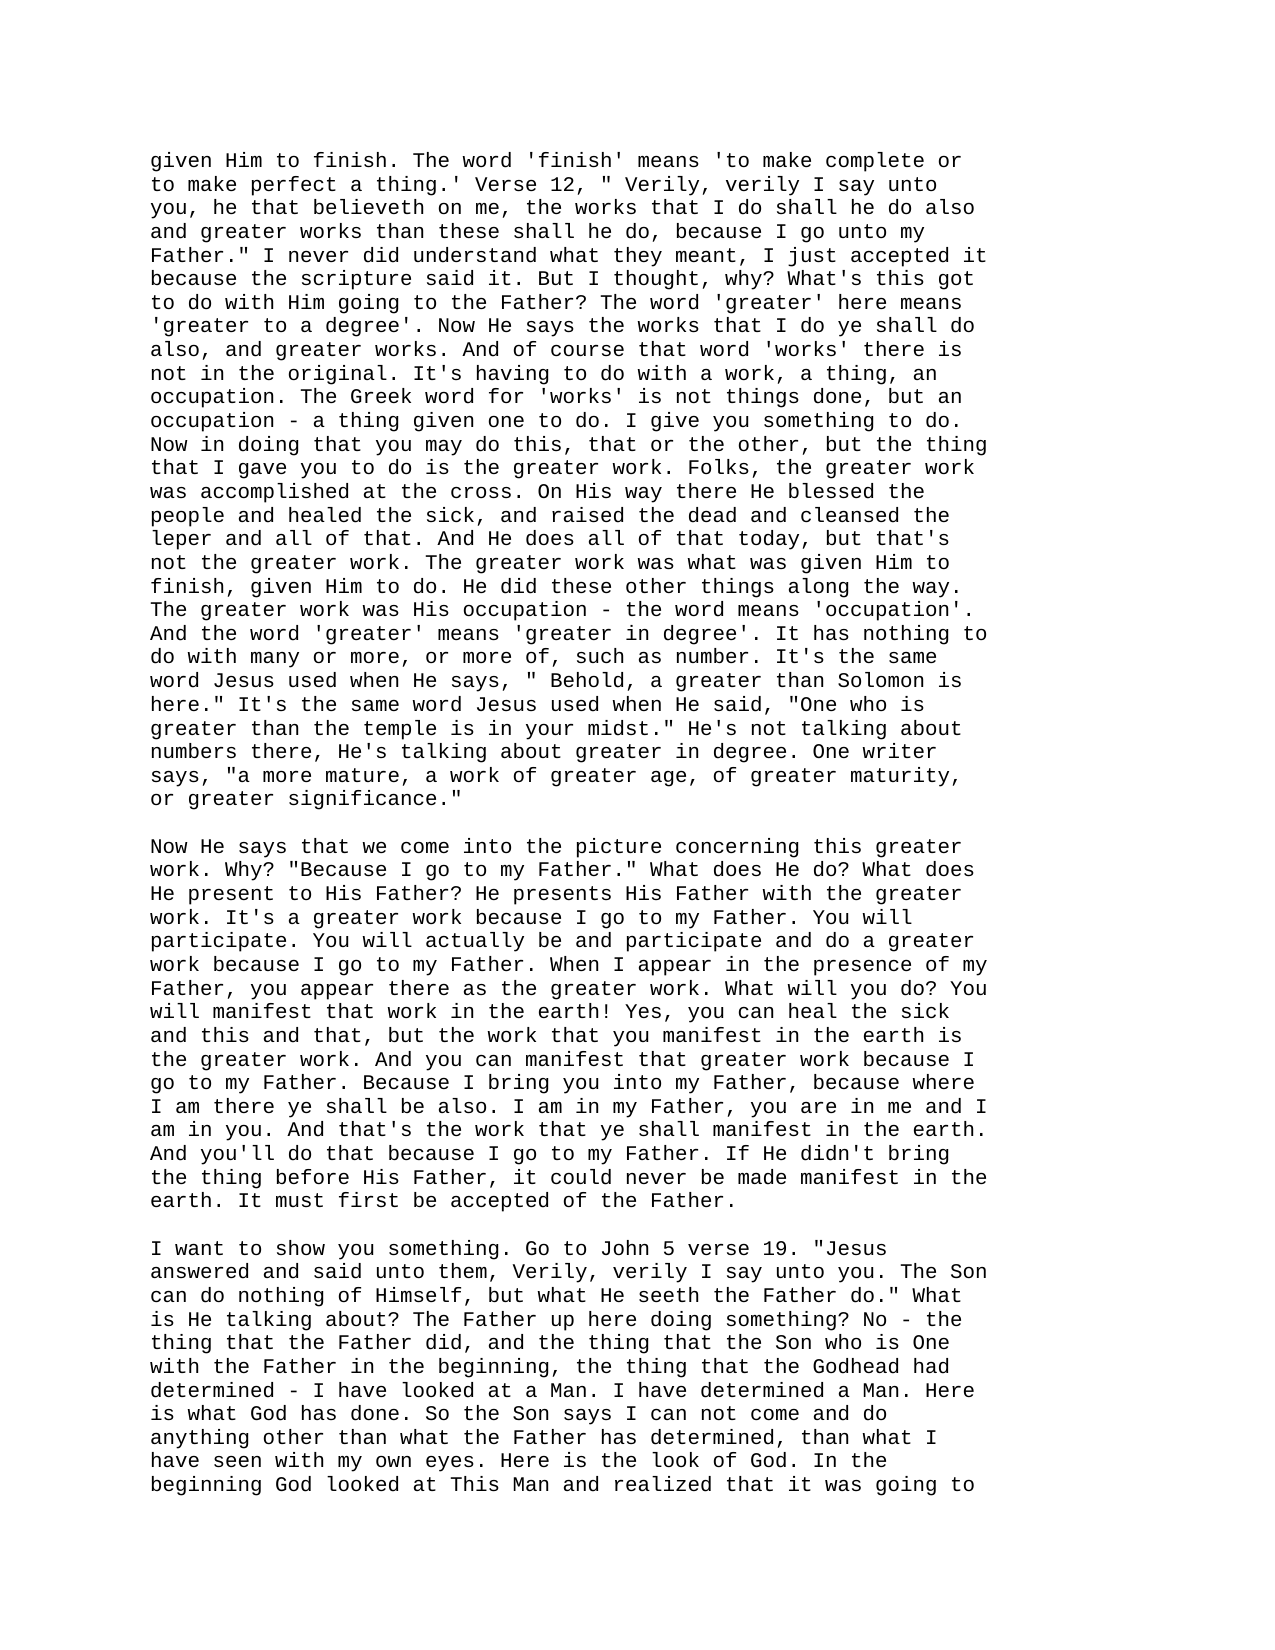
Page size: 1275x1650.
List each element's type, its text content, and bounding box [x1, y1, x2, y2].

text anything other than what the Father has determined, than what I [150, 1427, 1125, 1451]
text is what God has done. So the Son says I can not come and do [150, 1403, 1125, 1427]
text to make perfect a thing.' Verse 12, " Verily, verily I say unto [150, 174, 1125, 197]
text I am there ye shall be also. I am in my Father, you are in me and I [150, 1096, 1125, 1119]
text And the word 'greater' means 'greater in degree'. It has nothing to [150, 623, 1125, 647]
text work. It's a greater work because I go to my Father. You will [150, 907, 1125, 930]
text I want to show you something. Go to John 5 verse 19. "Jesus [150, 1238, 1125, 1261]
text and greater works than these shall he do, because I go unto my [150, 221, 1125, 244]
text Father." I never did understand what they meant, I just accepted it [150, 244, 1125, 268]
text go to my Father. Because I bring you into my Father, because where [150, 1072, 1125, 1096]
text also, and greater works. And of course that word 'works' there is [150, 339, 1125, 363]
text the thing before His Father, it could never be made manifest in the [150, 1167, 1125, 1190]
text beginning God looked at This Man and realized that it was going to [150, 1474, 1125, 1498]
text people and healed the sick, and raised the dead and cleansed the [150, 505, 1125, 528]
text the greater work. And you can manifest that greater work because I [150, 1048, 1125, 1072]
text here." It's the same word Jesus used when He said, "One who is [150, 694, 1125, 717]
text will manifest that work in the earth! Yes, you can heal the sick [150, 1001, 1125, 1025]
text do with many or more, or more of, such as number. It's the same [150, 647, 1125, 670]
text participate. You will actually be and participate and do a greater [150, 930, 1125, 954]
text with the Father in the beginning, the thing that the Godhead had [150, 1356, 1125, 1379]
text word Jesus used when He says, " Behold, a greater than Solomon is [150, 670, 1125, 694]
text Now He says that we come into the picture concerning this greater [150, 836, 1125, 859]
text answered and said unto them, Verily, verily I say unto you. The Son [150, 1261, 1125, 1285]
text not the greater work. The greater work was what was given Him to [150, 552, 1125, 576]
text am in you. And that's the work that ye shall manifest in the earth. [150, 1119, 1125, 1143]
text not in the original. It's having to do with a work, a thing, an [150, 363, 1125, 386]
text Now in doing that you may do this, that or the other, but the thing [150, 434, 1125, 457]
text The greater work was His occupation - the word means 'occupation'. [150, 599, 1125, 623]
text determined - I have looked at a Man. I have determined a Man. Here [150, 1379, 1125, 1403]
text you, he that believeth on me, the works that I do shall he do also [150, 197, 1125, 221]
text says, "a more mature, a work of greater age, of greater maturity, [150, 765, 1125, 788]
text is He talking about? The Father up here doing something? No - the [150, 1309, 1125, 1332]
text and this and that, but the work that you manifest in the earth is [150, 1025, 1125, 1048]
text Father, you appear there as the greater work. What will you do? You [150, 978, 1125, 1001]
text thing that the Father did, and the thing that the Son who is One [150, 1332, 1125, 1356]
text have seen with my own eyes. Here is the look of God. In the [150, 1451, 1125, 1474]
text that I gave you to do is the greater work. Folks, the greater work [150, 457, 1125, 481]
text numbers there, He's talking about greater in degree. One writer [150, 741, 1125, 765]
text occupation - a thing given one to do. I give you something to do. [150, 410, 1125, 434]
text can do nothing of Himself, but what He seeth the Father do." What [150, 1285, 1125, 1309]
text to do with Him going to the Father? The word 'greater' here means [150, 292, 1125, 316]
text or greater significance." [150, 788, 1125, 812]
text earth. It must first be accepted of the Father. [150, 1190, 1125, 1214]
text finish, given Him to do. He did these other things along the way. [150, 576, 1125, 599]
text leper and all of that. And He does all of that today, but that's [150, 528, 1125, 552]
text was accomplished at the cross. On His way there He blessed the [150, 481, 1125, 505]
text work because I go to my Father. When I appear in the presence of my [150, 954, 1125, 978]
text 'greater to a degree'. Now He says the works that I do ye shall do [150, 316, 1125, 339]
text He present to His Father? He presents His Father with the greater [150, 883, 1125, 907]
text given Him to finish. The word 'finish' means 'to make complete or [150, 150, 1125, 174]
text because the scripture said it. But I thought, why? What's this got [150, 268, 1125, 292]
text greater than the temple is in your midst." He's not talking about [150, 717, 1125, 741]
text occupation. The Greek word for 'works' is not things done, but an [150, 386, 1125, 410]
text And you'll do that because I go to my Father. If He didn't bring [150, 1143, 1125, 1167]
text work. Why? "Because I go to my Father." What does He do? What does [150, 859, 1125, 883]
